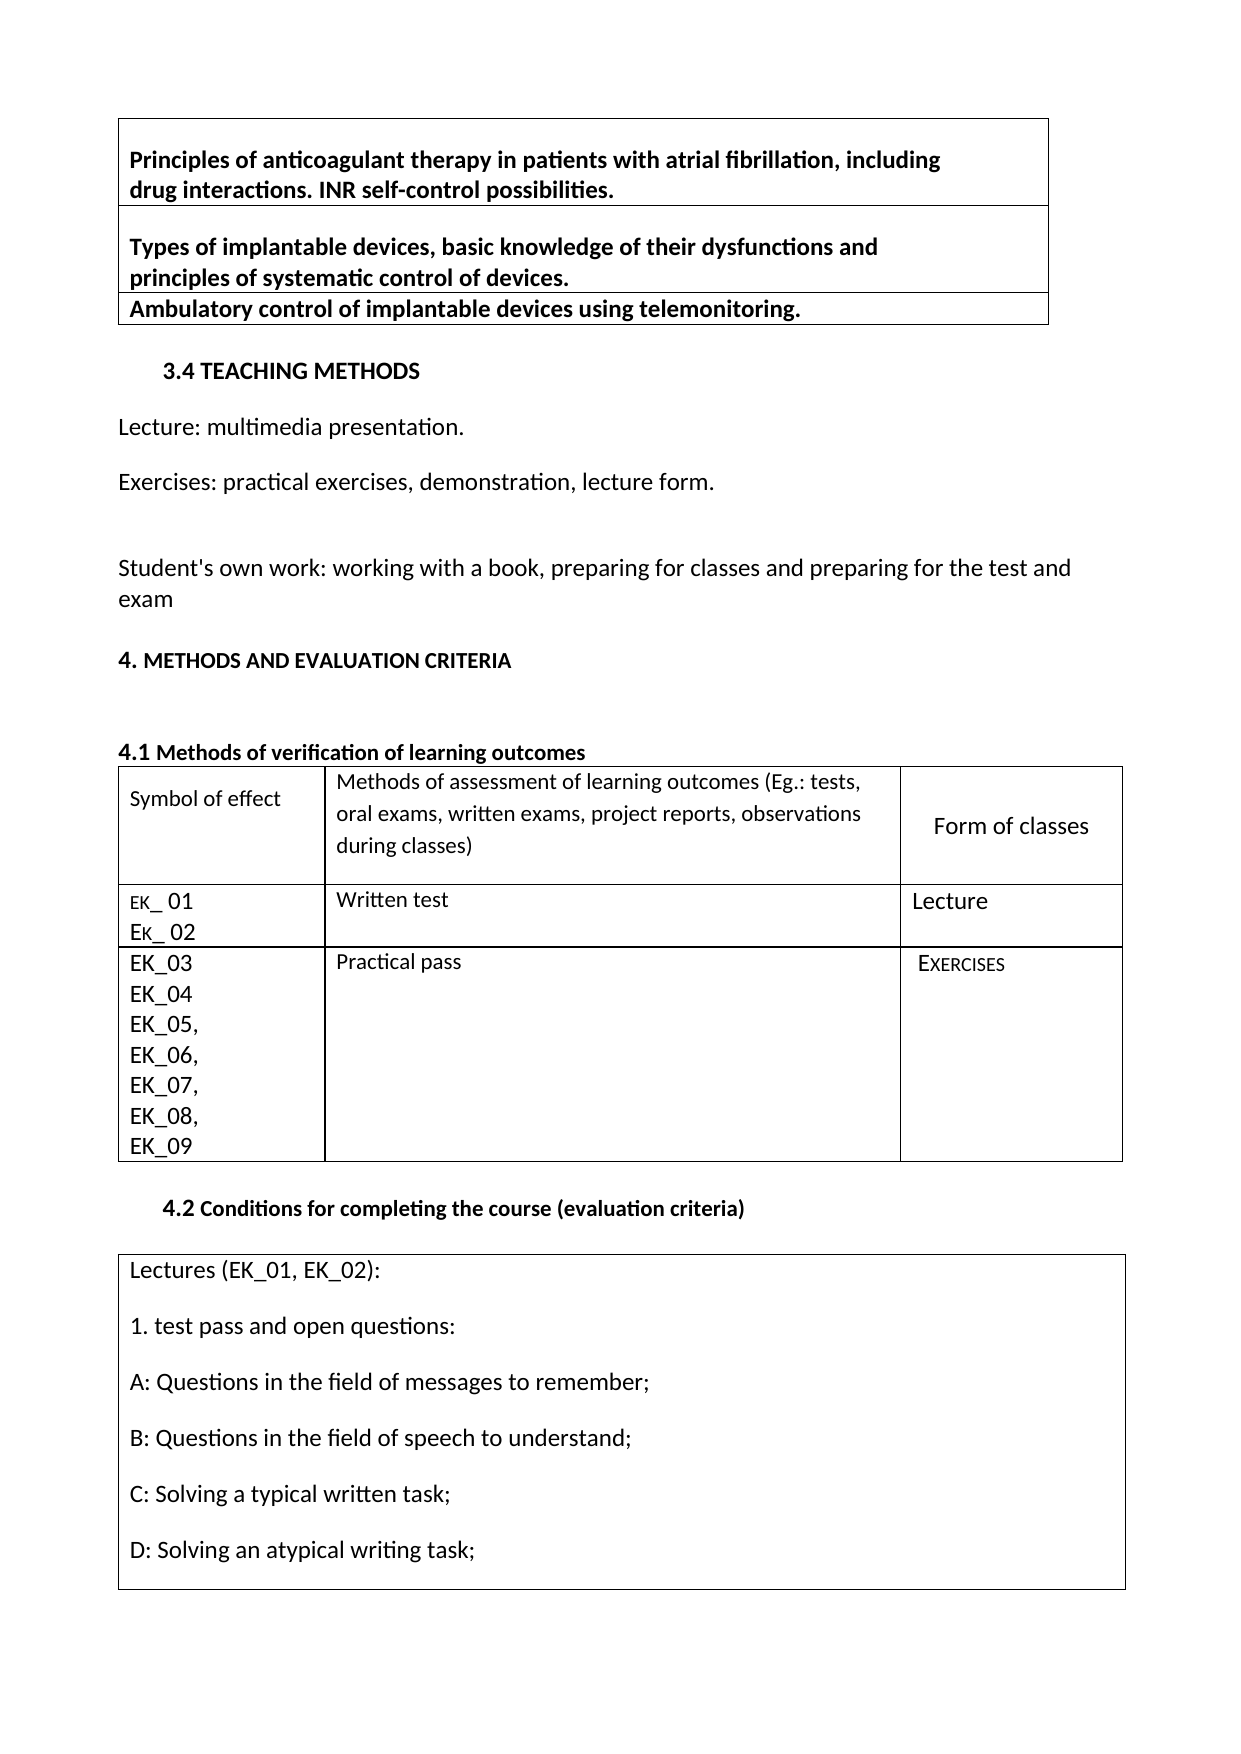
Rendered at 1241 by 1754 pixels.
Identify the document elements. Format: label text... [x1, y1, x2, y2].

text 4.1 Methods of verification of learning outcomes [118, 736, 1122, 766]
table_cell ek_ 01 Ek_ 02 [119, 885, 324, 946]
table_cell Types of implantable devices, basic knowledge of their dysfunctions and principles of systematic control of devices. [119, 206, 1048, 292]
table_header Methods of assessment of learning outcomes (Eg.: tests, oral exams, written exams, project reports, observations during classes) [326, 767, 900, 884]
text Student's own work: working with a book, preparing for classes and preparing for the test and exam [118, 552, 1122, 613]
table_header Form of classes [901, 767, 1122, 884]
table_cell Written test [326, 885, 900, 946]
table_cell Lecture [901, 885, 1122, 946]
table_header Symbol of effect [119, 767, 324, 884]
text 4.2 Conditions for completing the course (evaluation criteria) [162, 1193, 1122, 1223]
table_cell Ambulatory control of implantable devices using telemonitoring. [119, 293, 1048, 324]
text Lecture: multimedia presentation. [118, 411, 1122, 441]
table_cell Principles of anticoagulant therapy in patients with atrial fibrillation, including drug interactions. INR self-control possibilities. [119, 119, 1048, 205]
table_cell EK_03 EK_04 EK_05, EK_06, EK_07, EK_08, EK_09 [119, 948, 324, 1161]
table_cell Practical pass [326, 948, 900, 1161]
text 3.4 TEACHING METHODS [162, 355, 1122, 386]
text 4. METHODS AND EVALUATION CRITERIA [118, 644, 1122, 674]
table_cell Exercises [901, 948, 1122, 1161]
text Exercises: practical exercises, demonstration, lecture form. [118, 466, 1122, 497]
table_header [119, 1255, 1125, 1589]
